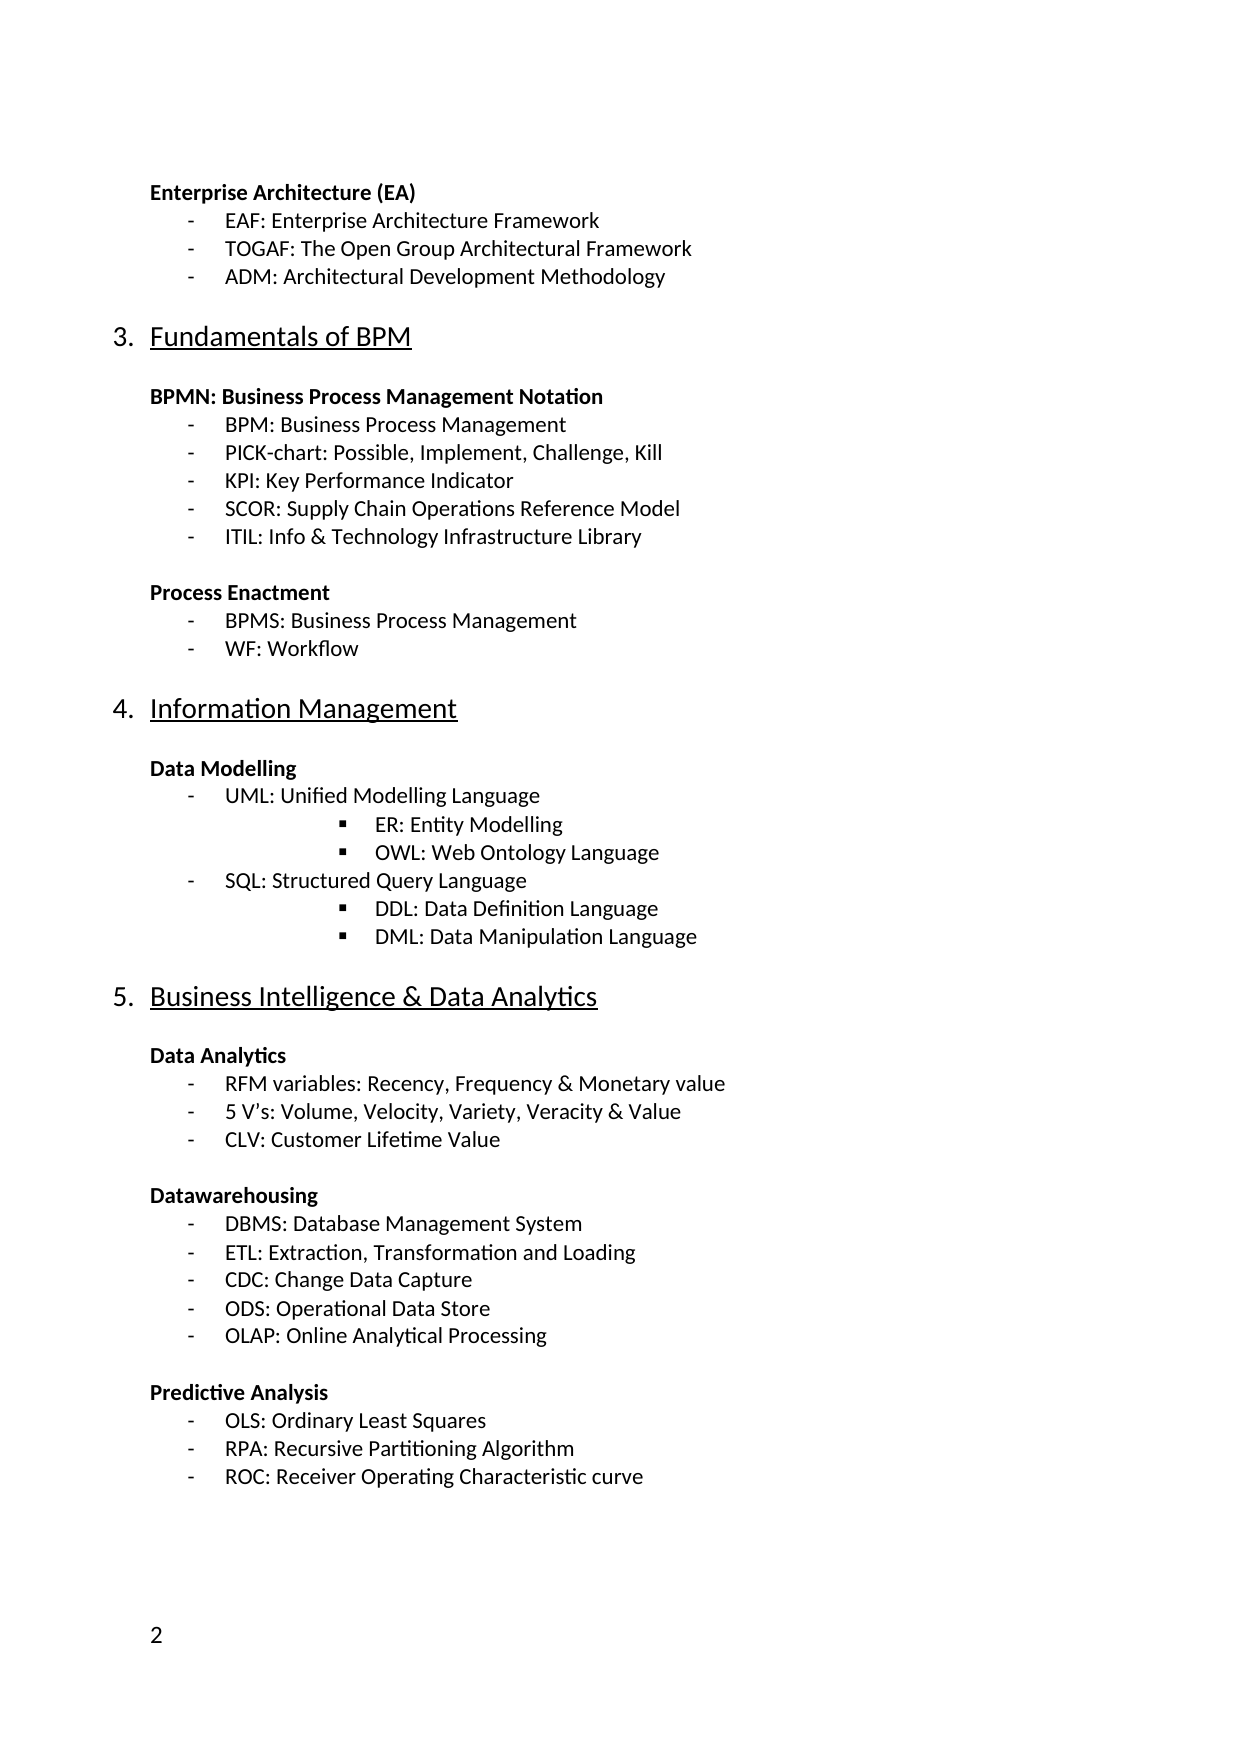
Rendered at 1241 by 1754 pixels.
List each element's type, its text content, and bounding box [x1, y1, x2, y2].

list BPMS: Business Process Management [187, 606, 1090, 634]
text Data Analytics [150, 1041, 1090, 1069]
list ODS: Operational Data Store [187, 1294, 1090, 1322]
list WF: Workflow [187, 634, 1090, 662]
list ETL: Extraction, Transformation and Loading [187, 1238, 1090, 1266]
list BPM: Business Process Management [187, 410, 1090, 438]
list CDC: Change Data Capture [187, 1266, 1090, 1294]
list OLS: Ordinary Least Squares [187, 1406, 1090, 1434]
list CLV: Customer Lifetime Value [187, 1126, 1090, 1153]
list ER: Entity Modelling [337, 810, 1090, 838]
list ITIL: Info & Technology Infrastructure Library [187, 522, 1090, 550]
list ADM: Architectural Development Methodology [187, 262, 1090, 290]
list RFM variables: Recency, Frequency & Monetary value [187, 1069, 1090, 1097]
list 5 V’s: Volume, Velocity, Variety, Veracity & Value [187, 1097, 1090, 1126]
list DDL: Data Definition Language [337, 894, 1090, 922]
list ROC: Receiver Operating Characteristic curve [187, 1462, 1090, 1490]
list OWL: Web Ontology Language [337, 838, 1090, 866]
list TOGAF: The Open Group Architectural Framework [187, 234, 1090, 262]
list KPI: Key Performance Indicator [187, 466, 1090, 494]
list RPA: Recursive Partitioning Algorithm [187, 1434, 1090, 1462]
list DBMS: Database Management System [187, 1209, 1090, 1238]
text Process Enactment [150, 578, 1090, 606]
text BPMN: Business Process Management Notation [150, 382, 1090, 410]
list DML: Data Manipulation Language [337, 922, 1090, 950]
list Business Intelligence & Data Analytics [112, 978, 1090, 1013]
text Enterprise Architecture (EA) [150, 178, 1090, 206]
list Fundamentals of BPM [112, 318, 1090, 354]
list UML: Unified Modelling Language [187, 782, 1090, 810]
list PICK-chart: Possible, Implement, Challenge, Kill [187, 438, 1090, 466]
text Predictive Analysis [150, 1378, 1090, 1406]
list OLAP: Online Analytical Processing [187, 1322, 1090, 1350]
list SQL: Structured Query Language [187, 866, 1090, 894]
list Information Management [112, 690, 1090, 726]
text Data Modelling [150, 754, 1090, 782]
list EAF: Enterprise Architecture Framework [187, 206, 1090, 234]
text Datawarehousing [150, 1182, 1090, 1209]
list SCOR: Supply Chain Operations Reference Model [187, 494, 1090, 522]
